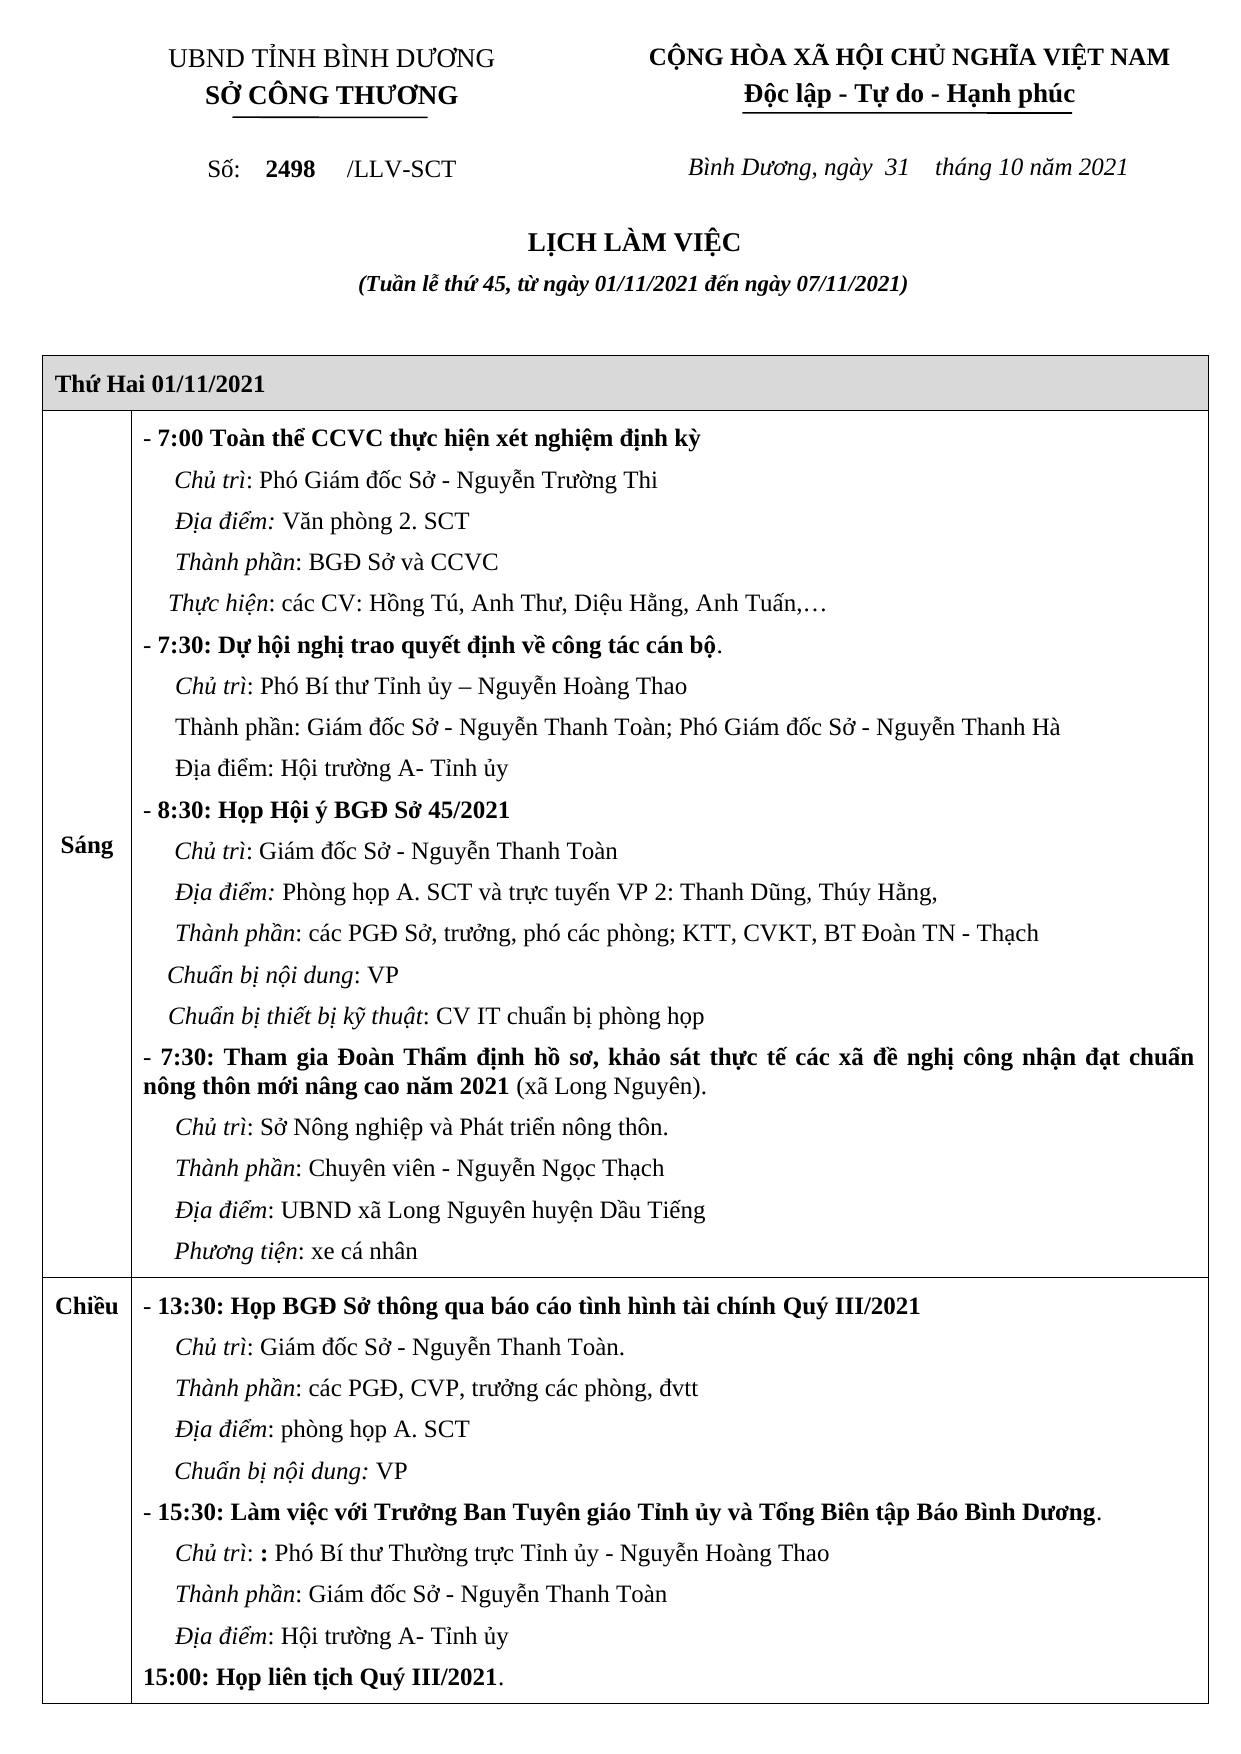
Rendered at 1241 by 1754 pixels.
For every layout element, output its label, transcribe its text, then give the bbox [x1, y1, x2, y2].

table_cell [132, 1278, 1208, 1703]
table_cell Sáng [43, 411, 131, 1277]
table_header Thứ Hai 01/11/2021 [43, 356, 1208, 410]
table_cell - 7:00 Toàn thể CCVC thực hiện xét nghiệm định kỳ Chủ trì: Phó Giám đốc Sở - Nguyễn Trường Thi Địa điểm: Văn phòng 2. SCT Thành phần: BGĐ Sở và CCVC Thực hiện: các CV: Hồng Tú, Anh Thư, Diệu Hằng, Anh Tuấn,… - 7:30: Dự hội nghị trao quyết định về công tác cán bộ. Chủ trì: Phó Bí thư Tỉnh ủy – Nguyễn Hoàng Thao Thành phần: Giám đốc Sở - Nguyễn Thanh Toàn; Phó Giám đốc Sở - Nguyễn Thanh Hà Địa điểm: Hội trường A- Tỉnh ủy - 8:30: Họp Hội ý BGĐ Sở 45/2021 Chủ trì: Giám đốc Sở - Nguyễn Thanh Toàn Địa điểm: Phòng họp A. SCT và trực tuyến VP 2: Thanh Dũng, Thúy Hằng, Thành phần: các PGĐ Sở, trưởng, phó các phòng; KTT, CVKT, BT Đoàn TN - Thạch Chuẩn bị nội dung: VP Chuẩn bị thiết bị kỹ thuật: CV IT chuẩn bị phòng họp - 7:30: Tham gia Đoàn Thẩm định hồ sơ, khảo sát thực tế các xã đề nghị công nhận đạt chuẩn nông thôn mới nâng cao năm 2021 (xã Long Nguyên). Chủ trì: Sở Nông nghiệp và Phát triển nông thôn. Thành phần: Chuyên viên - Nguyễn Ngọc Thạch Địa điểm: UBND xã Long Nguyên huyện Dầu Tiếng Phương tiện: xe cá nhân [132, 411, 1208, 1277]
table_cell Chiều [43, 1278, 131, 1703]
table_header [42, 42, 1198, 355]
